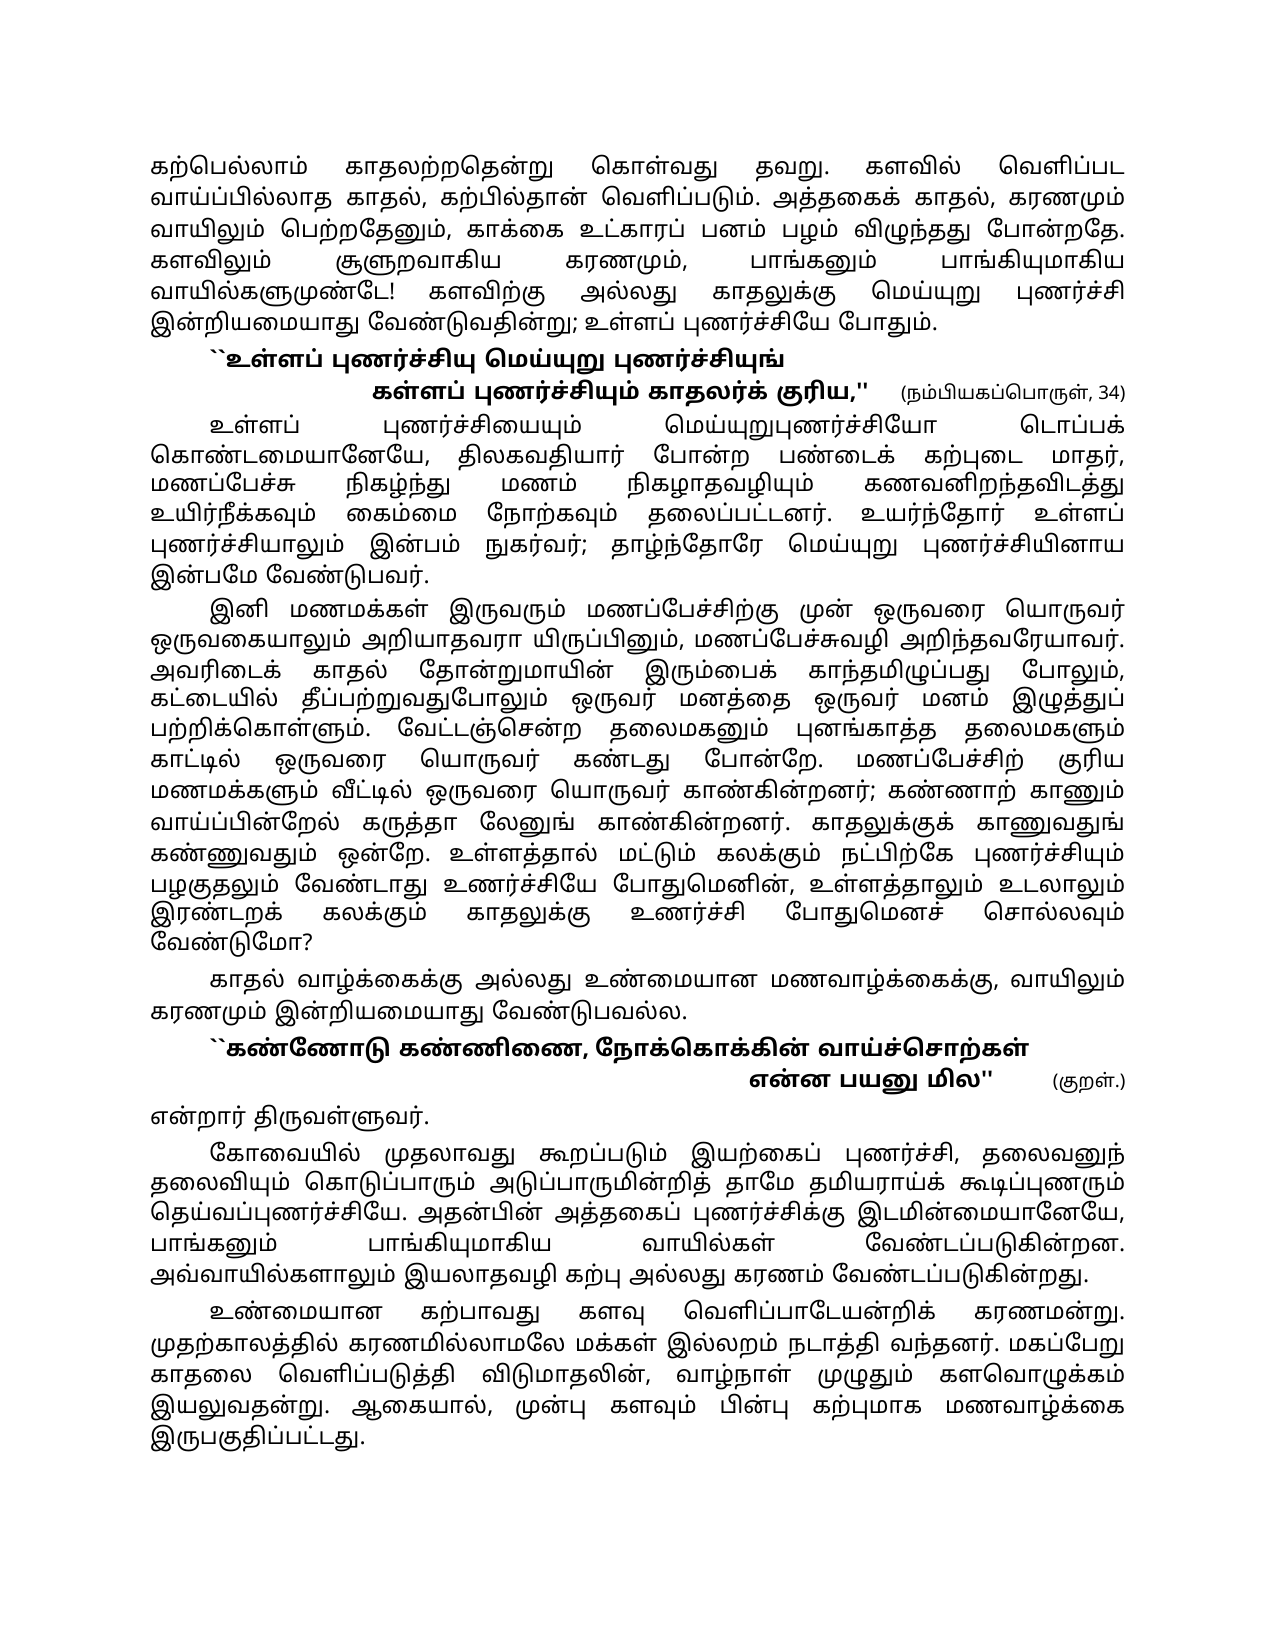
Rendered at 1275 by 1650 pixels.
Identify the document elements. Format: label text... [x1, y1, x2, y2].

text உள்ளப் புணர்ச்சியையும் மெய்யுறுபுணர்ச்சியோ டொப்பக் கொண்டமையானேயே, திலகவதியார் போன்ற பண்டைக் கற்புடை மாதர், மணப்பேச்சு நிகழ்ந்து மணம் நிகழாதவழியும் கணவனிறந்தவிடத்து உயிர்நீக்கவும் கைம்மை நோற்கவும் தலைப்பட்டனர். உயர்ந்தோர் உள்ளப் புணர்ச்சியாலும் இன்பம் நுகர்வர்; தாழ்ந்தோரே மெய்யுறு புணர்ச்சியினாய இன்பமே வேண்டுபவர். [150, 412, 1125, 590]
text கோவையில் முதலாவது கூறப்படும் இயற்கைப் புணர்ச்சி, தலைவனுந் தலைவியும் கொடுப்பாரும் அடுப்பாருமின்றித் தாமே தமியராய்க் கூடிப்புணரும் தெய்வப்புணர்ச்சியே. அதன்பின் அத்தகைப் புணர்ச்சிக்கு இடமின்மையானேயே, பாங்கனும் பாங்கியுமாகிய வாயில்கள் வேண்டப்படுகின்றன. அவ்வாயில்களாலும் இயலாதவழி கற்பு அல்லது கரணம் வேண்டப்படுகின்றது. [150, 1137, 1125, 1289]
text காதல் வாழ்க்கைக்கு அல்லது உண்மையான மணவாழ்க்கைக்கு, வாயிலும் கரணமும் இன்றியமையாது வேண்டுபவல்ல. [150, 963, 1125, 1026]
text உண்மையான கற்பாவது களவு வெளிப்பாடேயன்றிக் கரணமன்று. முதற்காலத்தில் கரணமில்லாமலே மக்கள் இல்லறம் நடாத்தி வந்தனர். மகப்பேறு காதலை வெளிப்படுத்தி விடுமாதலின், வாழ்நாள் முழுதும் களவொழுக்கம் இயலுவதன்று. ஆகையால், முன்பு களவும் பின்பு கற்புமாக மணவாழ்க்கை இருபகுதிப்பட்டது. [150, 1295, 1125, 1451]
text கள்ளப் புணர்ச்சியும் காதலர்க் குரிய,'' (நம்பியகப்பொருள், 34) [221, 375, 1125, 406]
text என்ன பயனு மில'' (குறள்.) [221, 1063, 1125, 1094]
text இனி மணமக்கள் இருவரும் மணப்பேச்சிற்கு முன் ஒருவரை யொருவர் ஒருவகையாலும் அறியாதவரா யிருப்பினும், மணப்பேச்சுவழி அறிந்தவரேயாவர். அவரிடைக் காதல் தோன்றுமாயின் இரும்பைக் காந்தமிழுப்பது போலும், கட்டையில் தீப்பற்றுவதுபோலும் ஒருவர் மனத்தை ஒருவர் மனம் இழுத்துப் பற்றிக்கொள்ளும். வேட்டஞ்சென்ற தலைமகனும் புனங்காத்த தலைமகளும் காட்டில் ஒருவரை யொருவர் கண்டது போன்றே. மணப்பேச்சிற் குரிய மணமக்களும் வீட்டில் ஒருவரை யொருவர் காண்கின்றனர்; கண்ணாற் காணும் வாய்ப்பின்றேல் கருத்தா லேனுங் காண்கின்றனர். காதலுக்குக் காணுவதுங் கண்ணுவதும் ஒன்றே. உள்ளத்தால் மட்டும் கலக்கும் நட்பிற்கே புணர்ச்சியும் பழகுதலும் வேண்டாது உணர்ச்சியே போதுமெனின், உள்ளத்தாலும் உடலாலும் இரண்டறக் கலக்கும் காதலுக்கு உணர்ச்சி போதுமெனச் சொல்லவும் வேண்டுமோ? [150, 596, 1125, 957]
text என்றார் திருவள்ளுவர். [150, 1100, 1125, 1131]
text ``உள்ளப் புணர்ச்சியு மெய்யுறு புணர்ச்சியுங் [150, 343, 1125, 375]
text ``கண்ணோடு கண்ணிணை, நோக்கொக்கின் வாய்ச்சொற்கள் [150, 1032, 1125, 1063]
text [150, 150, 1125, 337]
